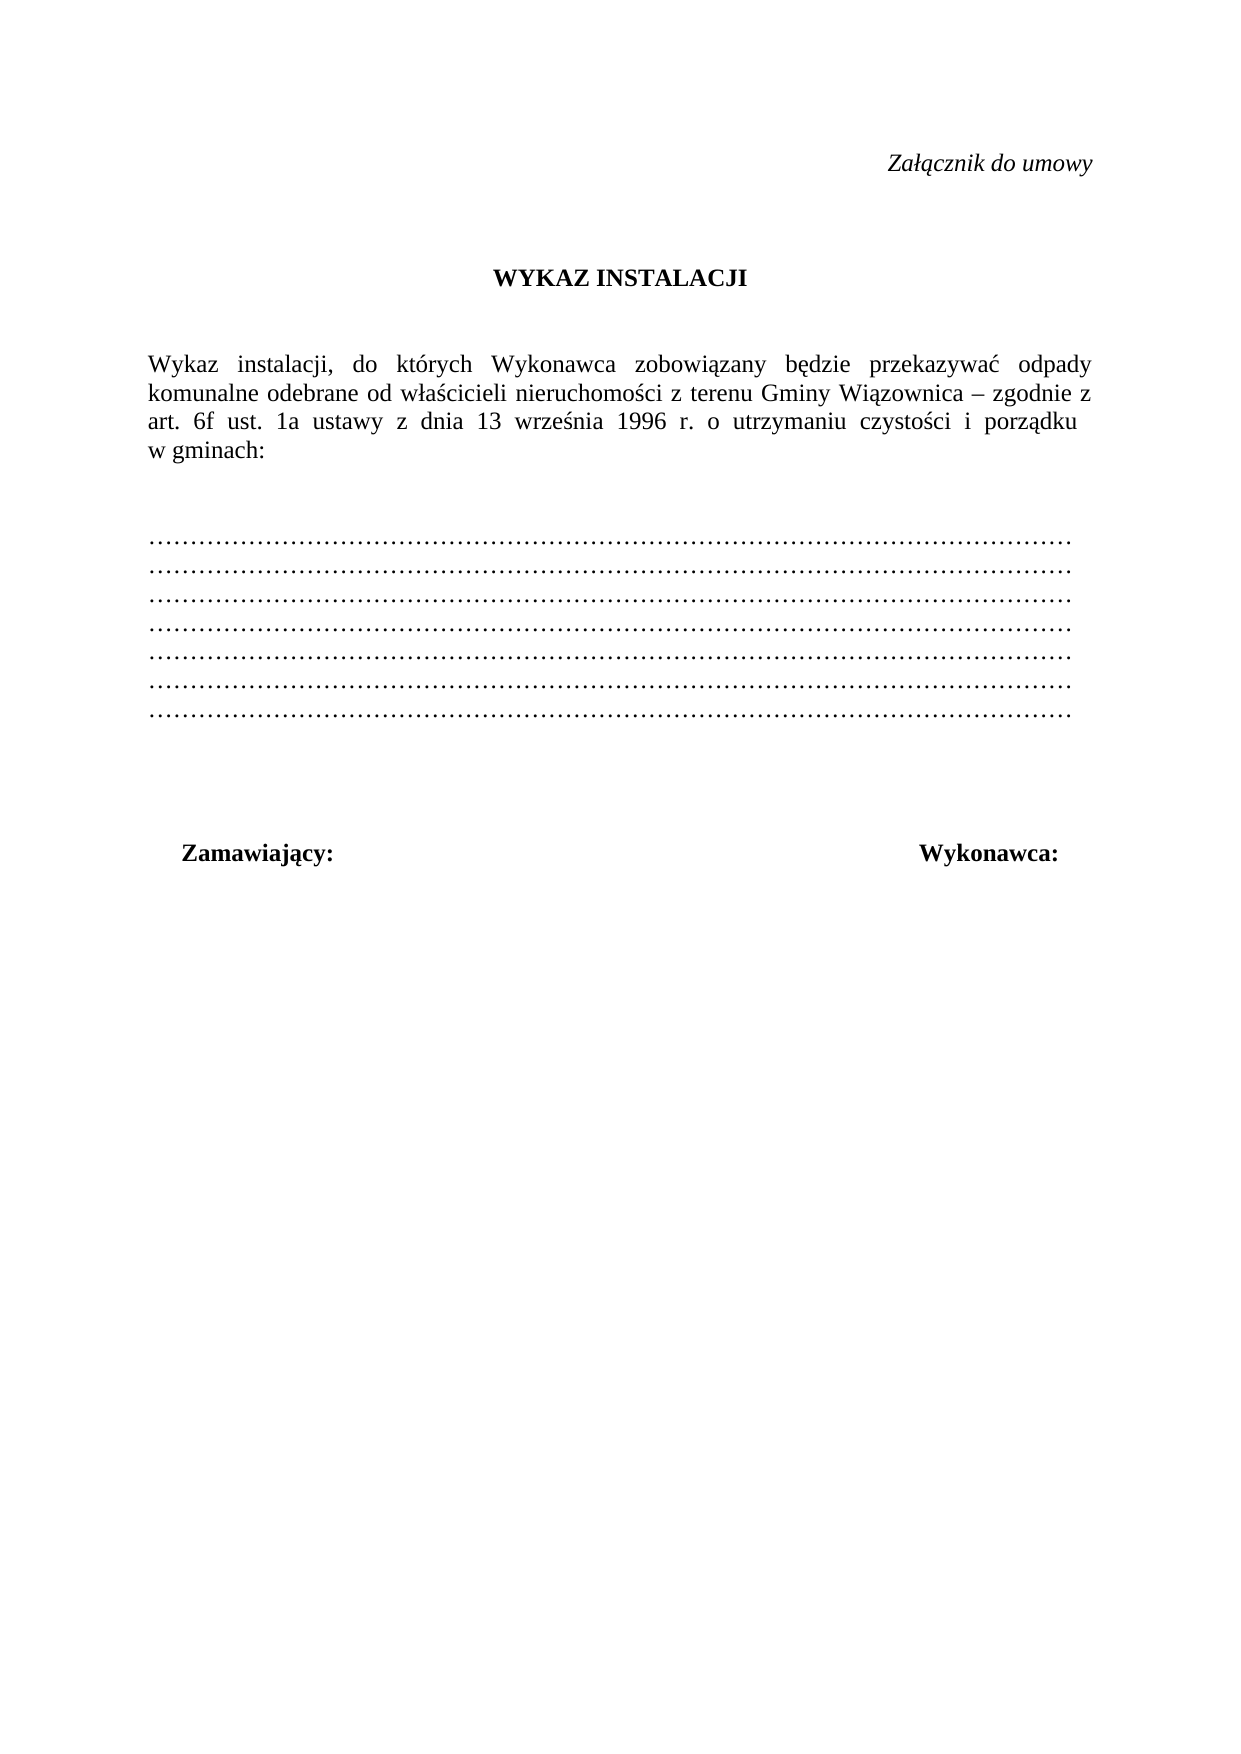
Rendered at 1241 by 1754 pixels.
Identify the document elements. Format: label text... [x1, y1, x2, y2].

text Załącznik do umowy [148, 148, 1093, 176]
text Zamawiający: Wykonawca: [148, 838, 1093, 866]
text WYKAZ INSTALACJI [148, 263, 1093, 291]
text Wykaz instalacji, do których Wykonawca zobowiązany będzie przekazywać odpady komunalne odebrane od właścicieli nieruchomości z terenu Gminy Wiązownica – zgodnie z art. 6f ust. 1a ustawy z dnia 13 września 1996 r. o utrzymaniu czystości i porządku w gminach: [148, 349, 1093, 464]
text ………………………………………………………………………………………………………………………………………………………………………………………………………………………………………………………………………………………………………………………………………………………………………………………………………………………………………………………………………………………………………………………………………………………………………………………………………………………………………………………………………………………………………………… [148, 521, 1093, 723]
